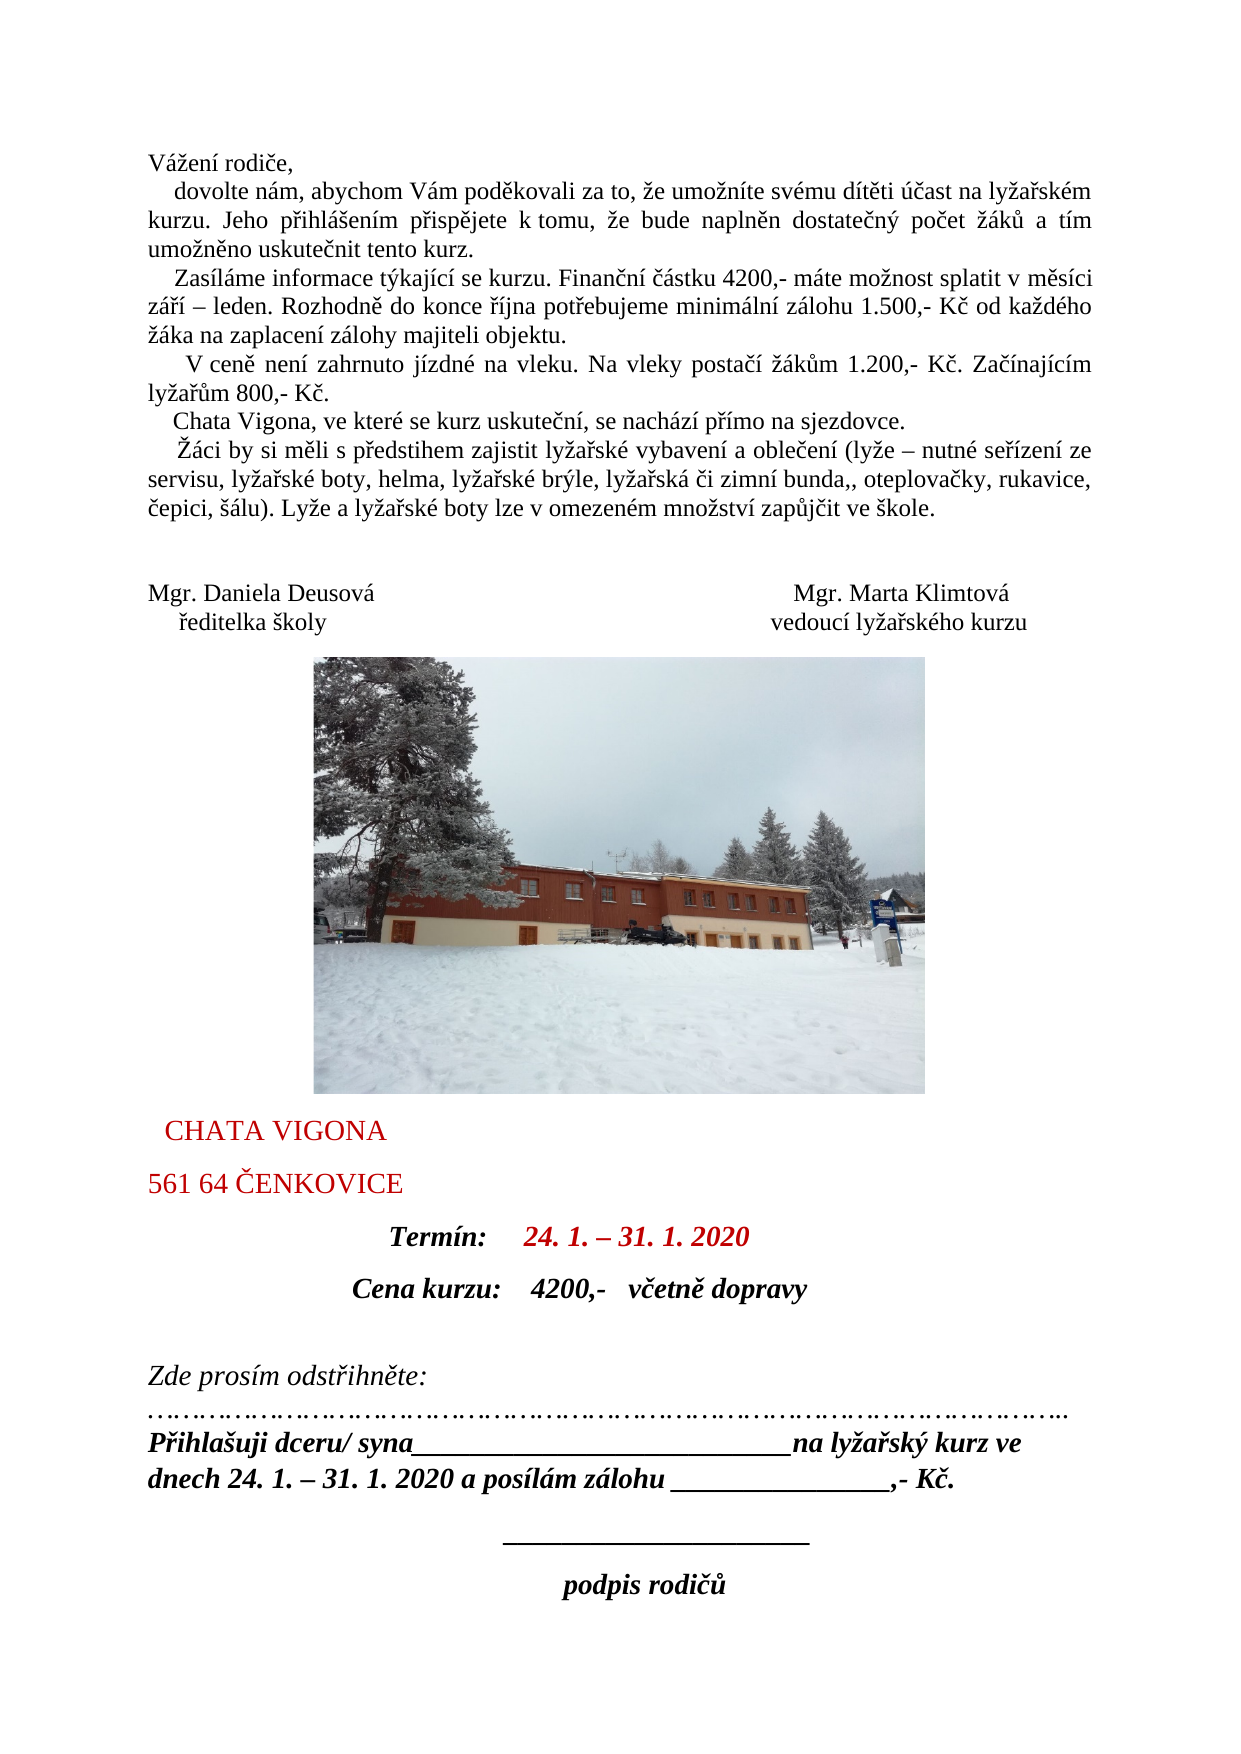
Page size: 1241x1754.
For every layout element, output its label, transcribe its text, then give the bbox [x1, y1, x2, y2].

text …………………………………………………………………………………………….. [148, 1391, 1093, 1425]
text ředitelka školy vedoucí lyžařského kurzu [148, 607, 1093, 636]
text Vážení rodiče, [148, 148, 1093, 176]
picture [312, 657, 925, 1093]
text _____________________ [148, 1514, 1093, 1547]
text Přihlašuji dceru/ syna__________________________na lyžařský kurz ve dnech 24. 1. – 31. 1. 2020 a posílám zálohu _______________,- Kč. [148, 1425, 1093, 1495]
text Žáci by si měli s předstihem zajistit lyžařské vybavení a oblečení (lyže – nutné seřízení ze servisu, lyžařské boty, helma, lyžařské brýle, lyžařská či zimní bunda,, oteplovačky, rukavice, čepici, šálu). Lyže a lyžařské boty lze v omezeném množství zapůjčit ve škole. [148, 435, 1093, 521]
text CHATA VIGONA [148, 1113, 1093, 1146]
text Zde prosím odstřihněte: [148, 1358, 1093, 1391]
text 561 64 ČENKOVICE [148, 1166, 1093, 1199]
text V ceně není zahrnuto jízdné na vleku. Na vleky postačí žákům 1.200,- Kč. Začínajícím lyžařům 800,- Kč. [148, 349, 1093, 406]
text Chata Vigona, ve které se kurz uskuteční, se nachází přímo na sjezdovce. [148, 406, 1093, 435]
text dovolte nám, abychom Vám poděkovali za to, že umožníte svému dítěti účast na lyžařském kurzu. Jeho přihlášením přispějete k tomu, že bude naplněn dostatečný počet žáků a tím umožněno uskutečnit tento kurz. [148, 176, 1093, 263]
text Termín: 24. 1. – 31. 1. 2020 [148, 1219, 1093, 1252]
text Zasíláme informace týkající se kurzu. Finanční částku 4200,- máte možnost splatit v měsíci září – leden. Rozhodně do konce října potřebujeme minimální zálohu 1.500,- Kč od každého žáka na zaplacení zálohy majiteli objektu. [148, 263, 1093, 349]
text podpis rodičů [148, 1567, 1093, 1600]
text Cena kurzu: 4200,- včetně dopravy [148, 1272, 1093, 1305]
text Mgr. Daniela Deusová Mgr. Marta Klimtová [148, 578, 1093, 607]
